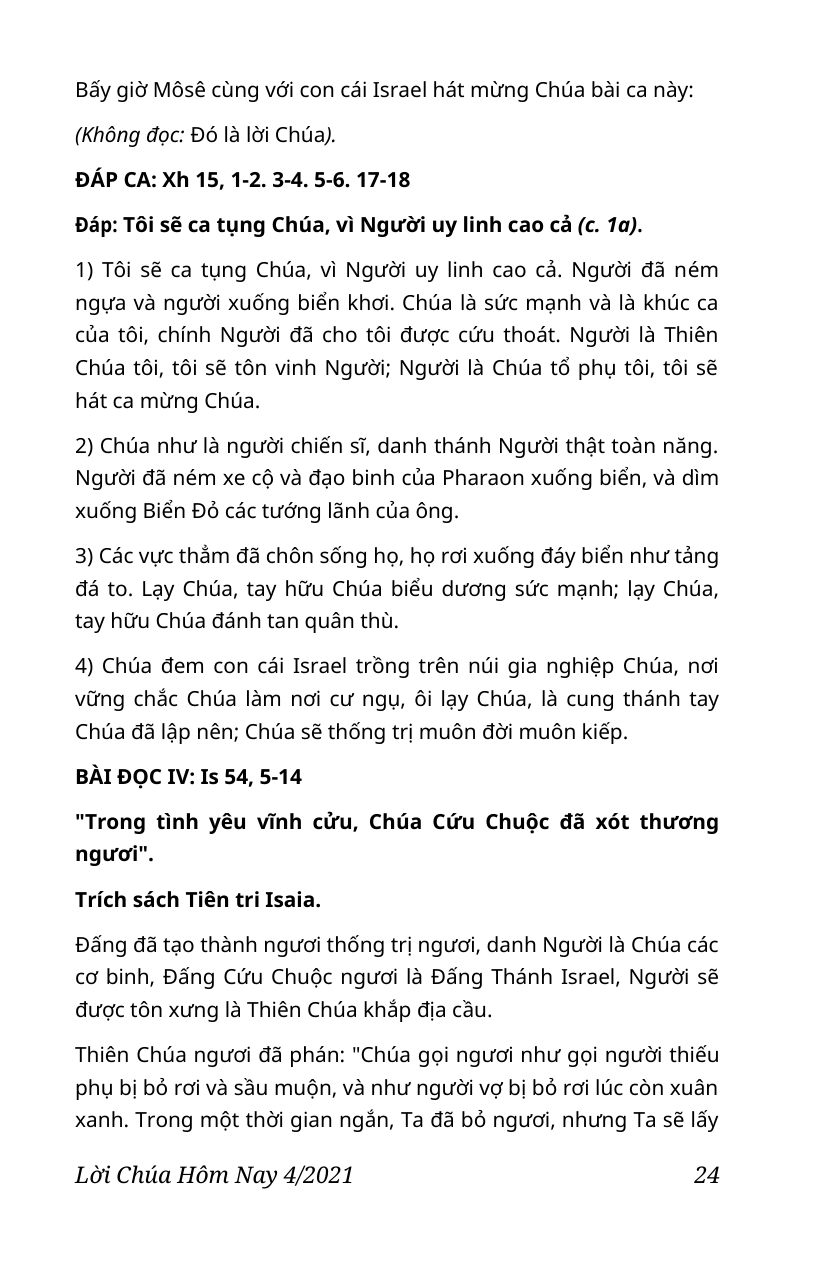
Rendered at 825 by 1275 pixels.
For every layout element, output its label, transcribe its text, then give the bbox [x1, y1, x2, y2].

text 3) Các vực thẳm đã chôn sống họ, họ rơi xuống đáy biển như tảng đá to. Lạy Chúa, tay hữu Chúa biểu dương sức mạnh; lạy Chúa, tay hữu Chúa đánh tan quân thù. [75, 541, 720, 635]
text BÀI ĐỌC IV: Is 54, 5-14 [75, 762, 720, 790]
text Đáp: Tôi sẽ ca tụng Chúa, vì Người uy linh cao cả (c. 1a). [75, 210, 720, 239]
text Đấng đã tạo thành ngươi thống trị ngươi, danh Người là Chúa các cơ binh, Đấng Cứu Chuộc ngươi là Đấng Thánh Israel, Người sẽ được tôn xưng là Thiên Chúa khắp địa cầu. [75, 930, 720, 1023]
text Trích sách Tiên tri Isaia. [75, 885, 720, 913]
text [75, 1040, 720, 1134]
text "Trong tình yêu vĩnh cửu, Chúa Cứu Chuộc đã xót thương ngươi". [75, 807, 720, 868]
text 1) Tôi sẽ ca tụng Chúa, vì Người uy linh cao cả. Người đã ném ngựa và người xuống biển khơi. Chúa là sức mạnh và là khúc ca của tôi, chính Người đã cho tôi được cứu thoát. Người là Thiên Chúa tôi, tôi sẽ tôn vinh Người; Người là Chúa tổ phụ tôi, tôi sẽ hát ca mừng Chúa. [75, 255, 720, 414]
text Bấy giờ Môsê cùng với con cái Israel hát mừng Chúa bài ca này: [75, 75, 720, 103]
text (Không đọc: Đó là lời Chúa). [75, 120, 720, 148]
text 4) Chúa đem con cái Israel trồng trên núi gia nghiệp Chúa, nơi vững chắc Chúa làm nơi cư ngụ, ôi lạy Chúa, là cung thánh tay Chúa đã lập nên; Chúa sẽ thống trị muôn đời muôn kiếp. [75, 652, 720, 745]
text 2) Chúa như là người chiến sĩ, danh thánh Người thật toàn năng. Người đã ném xe cộ và đạo binh của Pharaon xuống biển, và dìm xuống Biển Đỏ các tướng lãnh của ông. [75, 431, 720, 524]
text ĐÁP CA: Xh 15, 1-2. 3-4. 5-6. 17-18 [75, 165, 720, 194]
